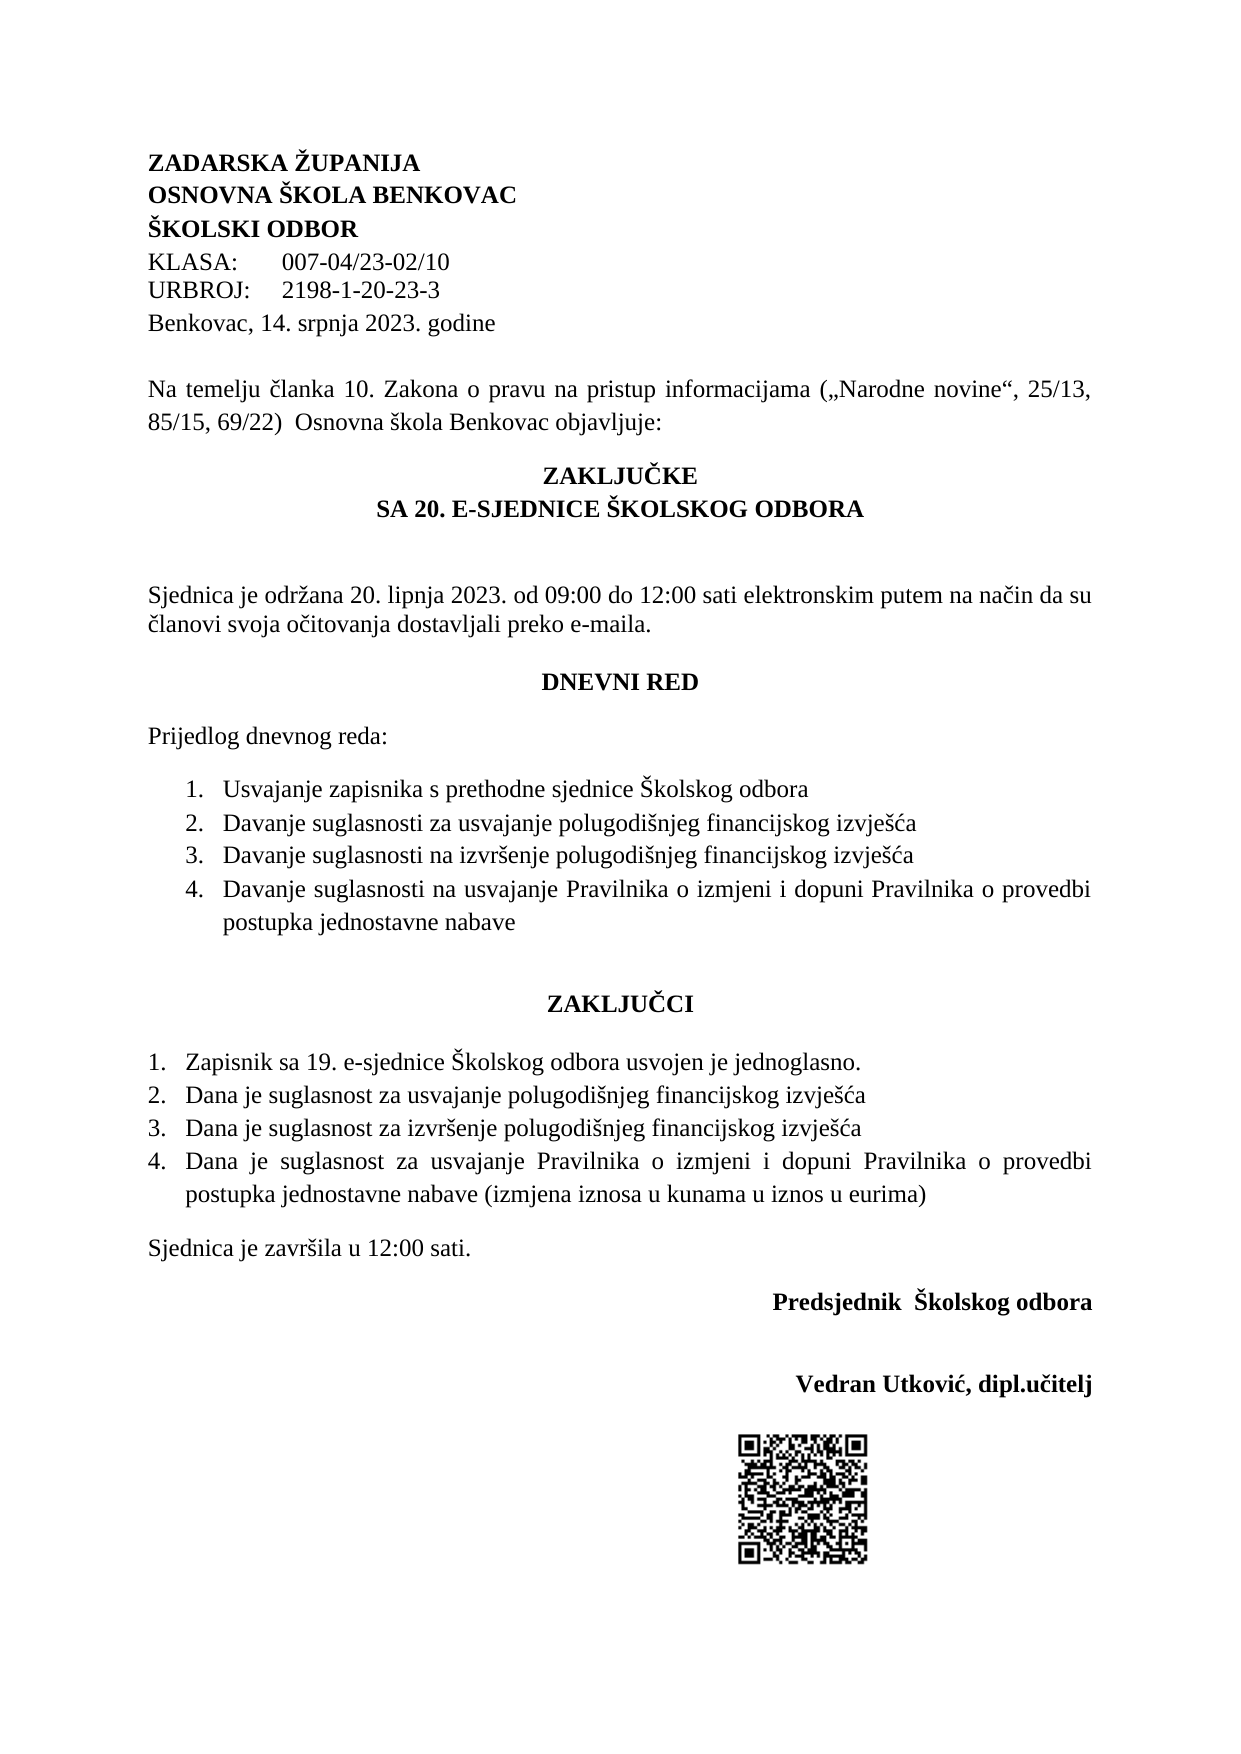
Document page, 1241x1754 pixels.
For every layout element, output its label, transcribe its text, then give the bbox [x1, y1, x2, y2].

list Dana je suglasnost za usvajanje polugodišnjeg financijskog izvješća [148, 1080, 1093, 1108]
text Vedran Utković, dipl.učitelj [148, 1369, 1093, 1398]
text Na temelju članka 10. Zakona o pravu na pristup informacijama („Narodne novine“, 25/13, 85/15, 69/22) Osnovna škola Benkovac objavljuje: [148, 374, 1093, 436]
text Sjednica je završila u 12:00 sati. [148, 1233, 1093, 1261]
text OSNOVNA ŠKOLA BENKOVAC [148, 181, 1093, 209]
text SA 20. E-SJEDNICE ŠKOLSKOG ODBORA [148, 494, 1093, 523]
text ŠKOLSKI ODBOR [148, 214, 1093, 242]
list Davanje suglasnosti za usvajanje polugodišnjeg financijskog izvješća [185, 808, 1093, 836]
text Benkovac, 14. srpnja 2023. godine [148, 308, 1093, 337]
list Dana je suglasnost za usvajanje Pravilnika o izmjeni i dopuni Pravilnika o provedbi postupka jednostavne nabave (izmjena iznosa u kunama u iznos u eurima) [148, 1146, 1093, 1208]
text ZADARSKA ŽUPANIJA [148, 148, 1093, 176]
list Dana je suglasnost za izvršenje polugodišnjeg financijskog izvješća [148, 1113, 1093, 1142]
text Prijedlog dnevnog reda: [148, 721, 1093, 749]
list Usvajanje zapisnika s prethodne sjednice Školskog odbora [185, 774, 1093, 803]
text Predsjednik Školskog odbora [148, 1287, 1093, 1315]
list Davanje suglasnosti na usvajanje Pravilnika o izmjeni i dopuni Pravilnika o provedbi postupka jednostavne nabave [185, 874, 1093, 935]
list Zapisnik sa 19. e-sjednice Školskog odbora usvojen je jednoglasno. [148, 1047, 1093, 1076]
text URBROJ: 2198-1-20-23-3 [148, 275, 1093, 304]
picture [726, 1423, 880, 1577]
text DNEVNI RED [148, 667, 1093, 696]
text ZAKLJUČKE [148, 461, 1093, 490]
list Davanje suglasnosti na izvršenje polugodišnjeg financijskog izvješća [185, 841, 1093, 869]
text KLASA: 007-04/23-02/10 [148, 247, 1152, 275]
text Sjednica je održana 20. lipnja 2023. od 09:00 do 12:00 sati elektronskim putem na način da su članovi svoja očitovanja dostavljali preko e-maila. [148, 581, 1093, 638]
text ZAKLJUČCI [148, 989, 1093, 1018]
